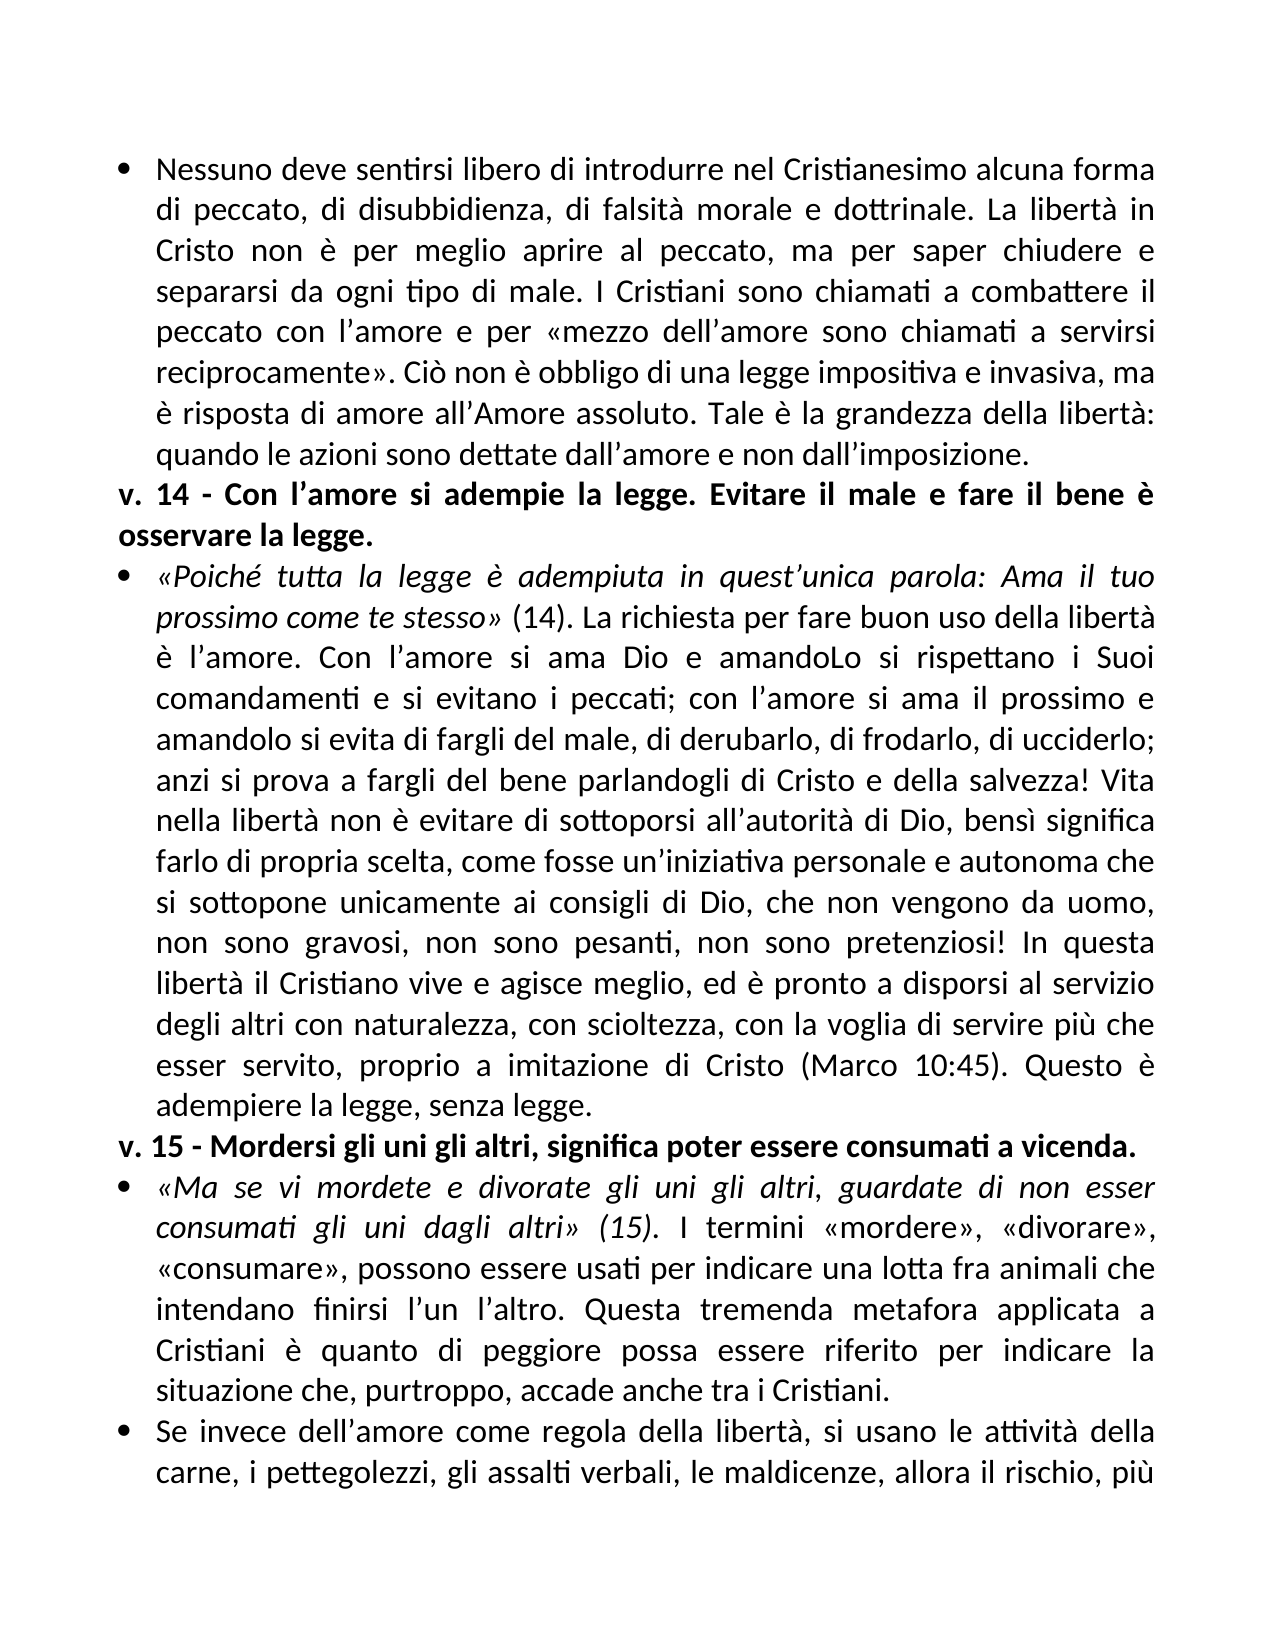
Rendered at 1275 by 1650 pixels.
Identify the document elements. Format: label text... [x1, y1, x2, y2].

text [118, 1410, 1157, 1492]
text  Nessuno deve sentirsi libero di introdurre nel Cristianesimo alcuna forma di peccato, di disubbidienza, di falsità morale e dottrinale. La libertà in Cristo non è per meglio aprire al peccato, ma per saper chiudere e separarsi da ogni tipo di male. I Cristiani sono chiamati a combattere il peccato con l’amore e per «mezzo dell’amore sono chiamati a servirsi reciprocamente». Ciò non è obbligo di una legge impositiva e invasiva, ma è risposta di amore all’Amore assoluto. Tale è la grandezza della libertà: quando le azioni sono dettate dall’amore e non dall’imposizione. [118, 148, 1157, 473]
text v. 14 - Con l’amore si adempie la legge. Evitare il male e fare il bene è osservare la legge. [118, 473, 1157, 555]
text  «Ma se vi mordete e divorate gli uni gli altri, guardate di non esser consumati gli uni dagli altri» (15). I termini «mordere», «divorare», «consumare», possono essere usati per indicare una lotta fra animali che intendano finirsi l’un l’altro. Questa tremenda metafora applicata a Cristiani è quanto di peggiore possa essere riferito per indicare la situazione che, purtroppo, accade anche tra i Cristiani. [118, 1166, 1157, 1410]
text v. 15 - Mordersi gli uni gli altri, significa poter essere consumati a vicenda. [118, 1125, 1157, 1166]
text  «Poiché tutta la legge è adempiuta in quest’unica parola: Ama il tuo prossimo come te stesso» (14). La richiesta per fare buon uso della libertà è l’amore. Con l’amore si ama Dio e amandoLo si rispettano i Suoi comandamenti e si evitano i peccati; con l’amore si ama il prossimo e amandolo si evita di fargli del male, di derubarlo, di frodarlo, di ucciderlo; anzi si prova a fargli del bene parlandogli di Cristo e della salvezza! Vita nella libertà non è evitare di sottoporsi all’autorità di Dio, bensì significa farlo di propria scelta, come fosse un’iniziativa personale e autonoma che si sottopone unicamente ai consigli di Dio, che non vengono da uomo, non sono gravosi, non sono pesanti, non sono pretenziosi! In questa libertà il Cristiano vive e agisce meglio, ed è pronto a disporsi al servizio degli altri con naturalezza, con scioltezza, con la voglia di servire più che esser servito, proprio a imitazione di Cristo (Marco 10:45). Questo è adempiere la legge, senza legge. [118, 555, 1157, 1125]
